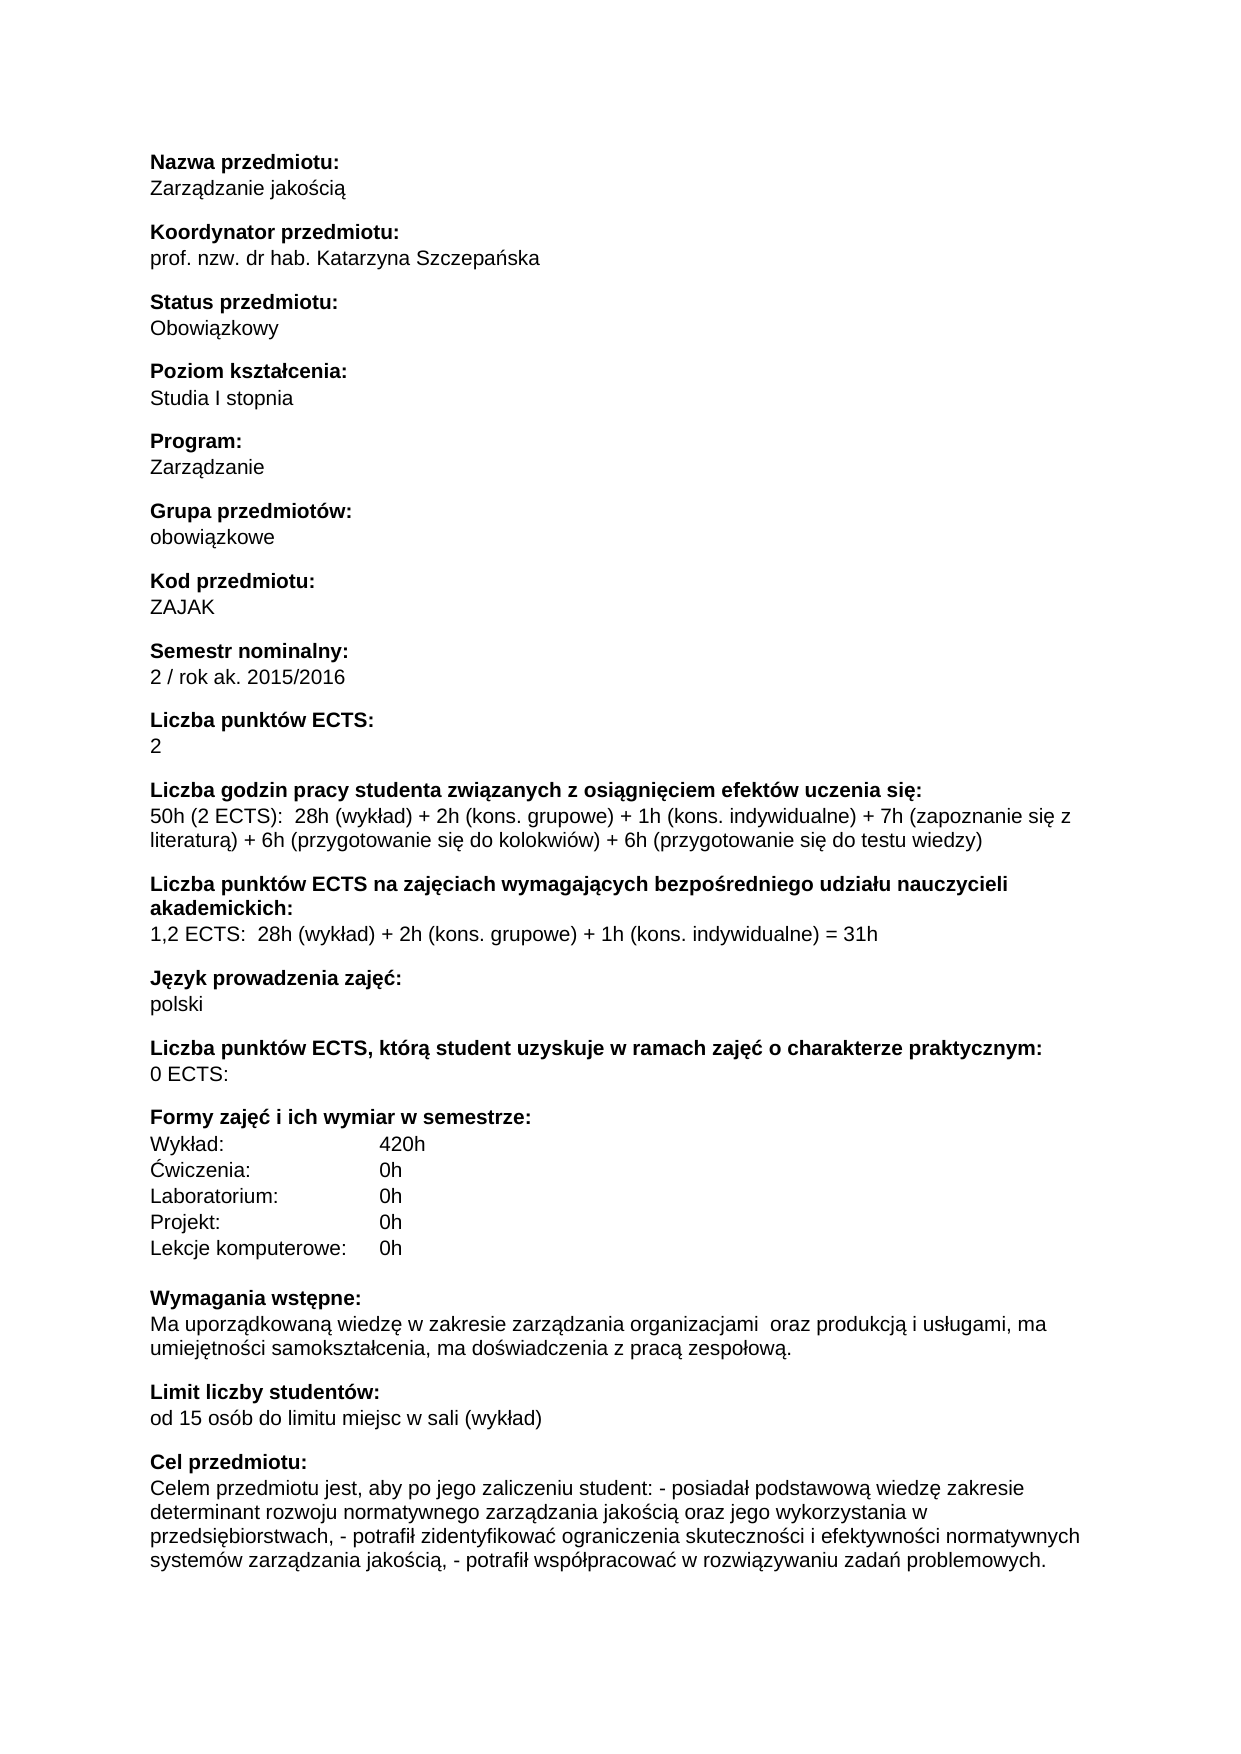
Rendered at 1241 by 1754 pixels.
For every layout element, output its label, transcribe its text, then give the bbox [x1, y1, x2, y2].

text Ma uporządkowaną wiedzę w zakresie zarządzania organizacjami oraz produkcją i usługami, ma umiejętności samokształcenia, ma doświadczenia z pracą zespołową. [150, 1312, 1090, 1360]
text 1,2 ECTS: 28h (wykład) + 2h (kons. grupowe) + 1h (kons. indywidualne) = 31h [150, 922, 1090, 946]
table_cell Laboratorium: [140, 1184, 367, 1208]
table_cell 0h [369, 1182, 597, 1208]
text Formy zajęć i ich wymiar w semestrze: [150, 1105, 1090, 1129]
text Cel przedmiotu: [150, 1449, 1090, 1473]
text Zarządzanie jakością [150, 176, 1090, 200]
text ZAJAK [150, 595, 1090, 619]
table_header 420h [369, 1132, 597, 1156]
text Grupa przedmiotów: [150, 499, 1090, 523]
table_cell 0h [369, 1208, 597, 1234]
text Koordynator przedmiotu: [150, 220, 1090, 244]
text Limit liczby studentów: [150, 1380, 1090, 1404]
table_cell 0h [369, 1156, 597, 1182]
text Nazwa przedmiotu: [150, 150, 1090, 174]
text Liczba godzin pracy studenta związanych z osiągnięciem efektów uczenia się: [150, 778, 1090, 802]
text Program: [150, 429, 1090, 453]
text Status przedmiotu: [150, 289, 1090, 313]
text Obowiązkowy [150, 316, 1090, 339]
text Liczba punktów ECTS, którą student uzyskuje w ramach zajęć o charakterze praktycznym: [150, 1035, 1090, 1059]
text Zarządzanie [150, 455, 1090, 479]
text Liczba punktów ECTS: [150, 708, 1090, 732]
table_cell Ćwiczenia: [140, 1158, 367, 1182]
text Wymagania wstępne: [150, 1286, 1090, 1310]
text Studia I stopnia [150, 385, 1090, 409]
table_cell Lekcje komputerowe: [140, 1236, 367, 1260]
table_cell Projekt: [140, 1210, 367, 1234]
text Liczba punktów ECTS na zajęciach wymagających bezpośredniego udziału nauczycieli akademickich: [150, 872, 1090, 920]
text 50h (2 ECTS): 28h (wykład) + 2h (kons. grupowe) + 1h (kons. indywidualne) + 7h (zapoznanie się z literaturą) + 6h (przygotowanie się do kolokwiów) + 6h (przygotowanie się do testu wiedzy) [150, 804, 1090, 852]
text Poziom kształcenia: [150, 359, 1090, 383]
text Kod przedmiotu: [150, 569, 1090, 593]
text 0 ECTS: [150, 1061, 1090, 1085]
table_header Wykład: [140, 1132, 367, 1156]
text Semestr nominalny: [150, 638, 1090, 662]
text obowiązkowe [150, 525, 1090, 549]
text Język prowadzenia zajęć: [150, 966, 1090, 989]
text 2 [150, 734, 1090, 758]
text polski [150, 992, 1090, 1016]
text 2 / rok ak. 2015/2016 [150, 664, 1090, 688]
table_cell 0h [369, 1234, 597, 1260]
text prof. nzw. dr hab. Katarzyna Szczepańska [150, 246, 1090, 270]
text Celem przedmiotu jest, aby po jego zaliczeniu student: - posiadał podstawową wiedzę zakresie determinant rozwoju normatywnego zarządzania jakością oraz jego wykorzystania w przedsiębiorstwach, - potrafił zidentyfikować ograniczenia skuteczności i efektywności normatywnych systemów zarządzania jakością, - potrafił współpracować w rozwiązywaniu zadań problemowych. [150, 1476, 1090, 1571]
text od 15 osób do limitu miejsc w sali (wykład) [150, 1406, 1090, 1430]
